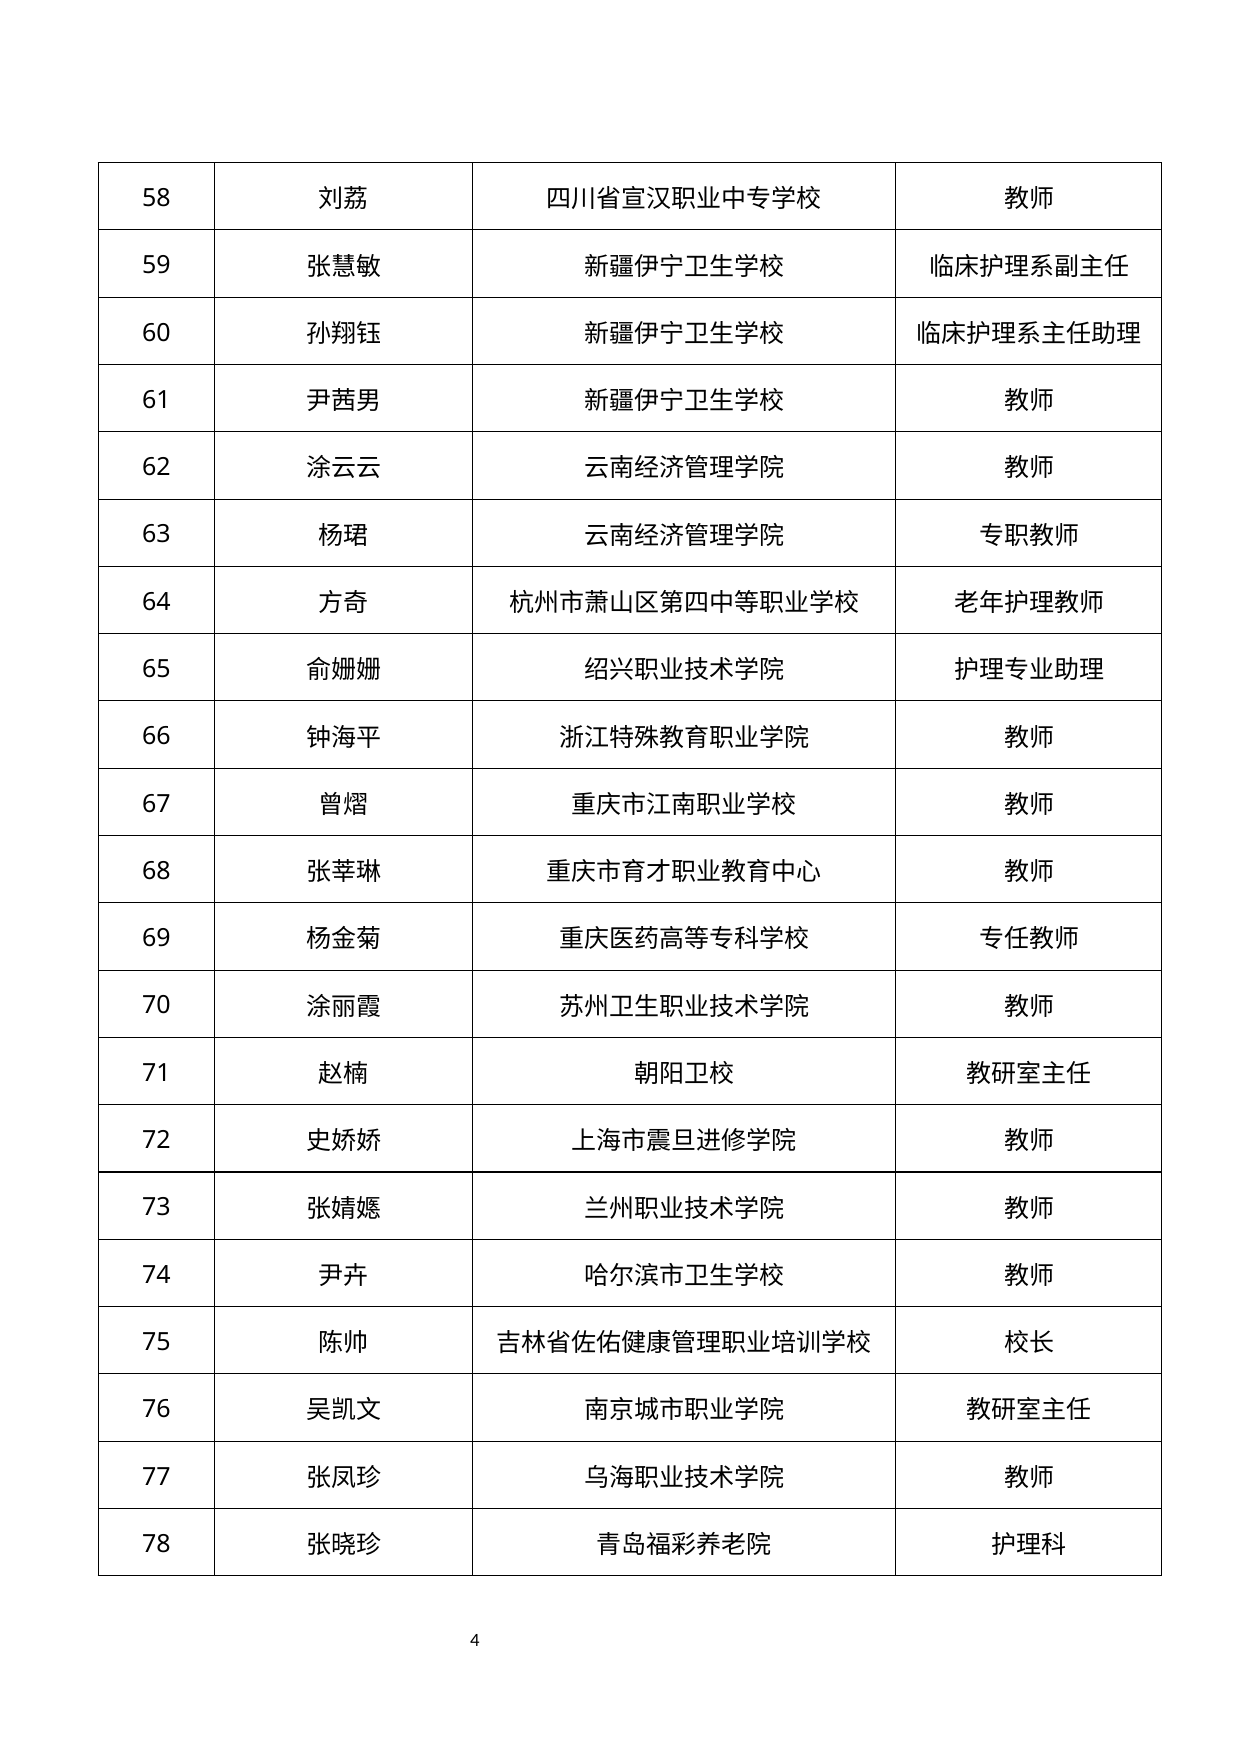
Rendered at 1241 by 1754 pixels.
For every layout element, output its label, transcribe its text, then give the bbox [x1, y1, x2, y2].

table_cell 苏州卫生职业技术学院 [473, 971, 895, 1037]
table_cell 77 [99, 1442, 214, 1508]
table_cell 61 [99, 365, 214, 431]
table_cell 教师 [896, 365, 1161, 431]
table_cell 新疆伊宁卫生学校 [473, 230, 895, 297]
table_cell 乌海职业技术学院 [473, 1442, 895, 1508]
table_cell 云南经济管理学院 [473, 432, 895, 498]
table_cell 教师 [896, 1105, 1161, 1171]
table_cell 吉林省佐佑健康管理职业培训学校 [473, 1307, 895, 1373]
table_cell 赵楠 [215, 1038, 472, 1104]
table_cell 孙翔钰 [215, 298, 472, 364]
table_cell 老年护理教师 [896, 567, 1161, 633]
table_cell 青岛福彩养老院 [473, 1509, 895, 1575]
table_cell 教师 [896, 163, 1161, 229]
table_cell 朝阳卫校 [473, 1038, 895, 1104]
table_cell 张婧嫕 [215, 1173, 472, 1239]
table_cell 65 [99, 634, 214, 700]
table_cell 73 [99, 1173, 214, 1239]
table_cell 教研室主任 [896, 1374, 1161, 1441]
table_cell 护理专业助理 [896, 634, 1161, 700]
table_cell 75 [99, 1307, 214, 1373]
table_cell 教师 [896, 432, 1161, 498]
table_cell 南京城市职业学院 [473, 1374, 895, 1441]
table_cell 教研室主任 [896, 1038, 1161, 1104]
table_cell 尹茜男 [215, 365, 472, 431]
table_cell 曾熠 [215, 769, 472, 835]
table_cell 62 [99, 432, 214, 498]
table_cell 绍兴职业技术学院 [473, 634, 895, 700]
table_cell 吴凯文 [215, 1374, 472, 1441]
table_cell 上海市震旦进修学院 [473, 1105, 895, 1171]
table_cell 尹卉 [215, 1240, 472, 1306]
table_cell 杨珺 [215, 500, 472, 566]
table_cell 72 [99, 1105, 214, 1171]
table_cell 四川省宣汉职业中专学校 [473, 163, 895, 229]
table_cell 杨金菊 [215, 903, 472, 969]
table_cell 67 [99, 769, 214, 835]
table_cell 哈尔滨市卫生学校 [473, 1240, 895, 1306]
table_cell 张莘琳 [215, 836, 472, 902]
table_cell 59 [99, 230, 214, 297]
table_cell 71 [99, 1038, 214, 1104]
table_cell 专任教师 [896, 903, 1161, 969]
table_cell 护理科 [896, 1509, 1161, 1575]
table_cell 78 [99, 1509, 214, 1575]
table_cell 教师 [896, 769, 1161, 835]
table_cell 新疆伊宁卫生学校 [473, 365, 895, 431]
table_cell 教师 [896, 1173, 1161, 1239]
table_cell 专职教师 [896, 500, 1161, 566]
table_cell 杭州市萧山区第四中等职业学校 [473, 567, 895, 633]
table_cell 教师 [896, 1442, 1161, 1508]
table_cell 张慧敏 [215, 230, 472, 297]
table_cell 陈帅 [215, 1307, 472, 1373]
table_cell 68 [99, 836, 214, 902]
table_cell 69 [99, 903, 214, 969]
table_cell 浙江特殊教育职业学院 [473, 701, 895, 768]
table_cell 教师 [896, 836, 1161, 902]
table_cell 重庆市育才职业教育中心 [473, 836, 895, 902]
table_cell 教师 [896, 971, 1161, 1037]
table_cell 74 [99, 1240, 214, 1306]
table_cell 张晓珍 [215, 1509, 472, 1575]
table_cell 63 [99, 500, 214, 566]
table_cell 云南经济管理学院 [473, 500, 895, 566]
table_cell 刘荔 [215, 163, 472, 229]
table_cell 涂云云 [215, 432, 472, 498]
table_cell 钟海平 [215, 701, 472, 768]
table_cell 方奇 [215, 567, 472, 633]
table_cell 教师 [896, 701, 1161, 768]
table_cell 临床护理系副主任 [896, 230, 1161, 297]
table_cell 76 [99, 1374, 214, 1441]
table_cell 俞姗姗 [215, 634, 472, 700]
table_cell 64 [99, 567, 214, 633]
table_cell 兰州职业技术学院 [473, 1173, 895, 1239]
table_cell 66 [99, 701, 214, 768]
table_cell 58 [99, 163, 214, 229]
table_cell 新疆伊宁卫生学校 [473, 298, 895, 364]
table_cell 张凤珍 [215, 1442, 472, 1508]
table_cell 教师 [896, 1240, 1161, 1306]
table_cell 重庆市江南职业学校 [473, 769, 895, 835]
table_cell 60 [99, 298, 214, 364]
table_cell 70 [99, 971, 214, 1037]
table_cell 重庆医药高等专科学校 [473, 903, 895, 969]
table_cell 史娇娇 [215, 1105, 472, 1171]
table_cell 涂丽霞 [215, 971, 472, 1037]
table_cell 校长 [896, 1307, 1161, 1373]
table_cell 临床护理系主任助理 [896, 298, 1161, 364]
